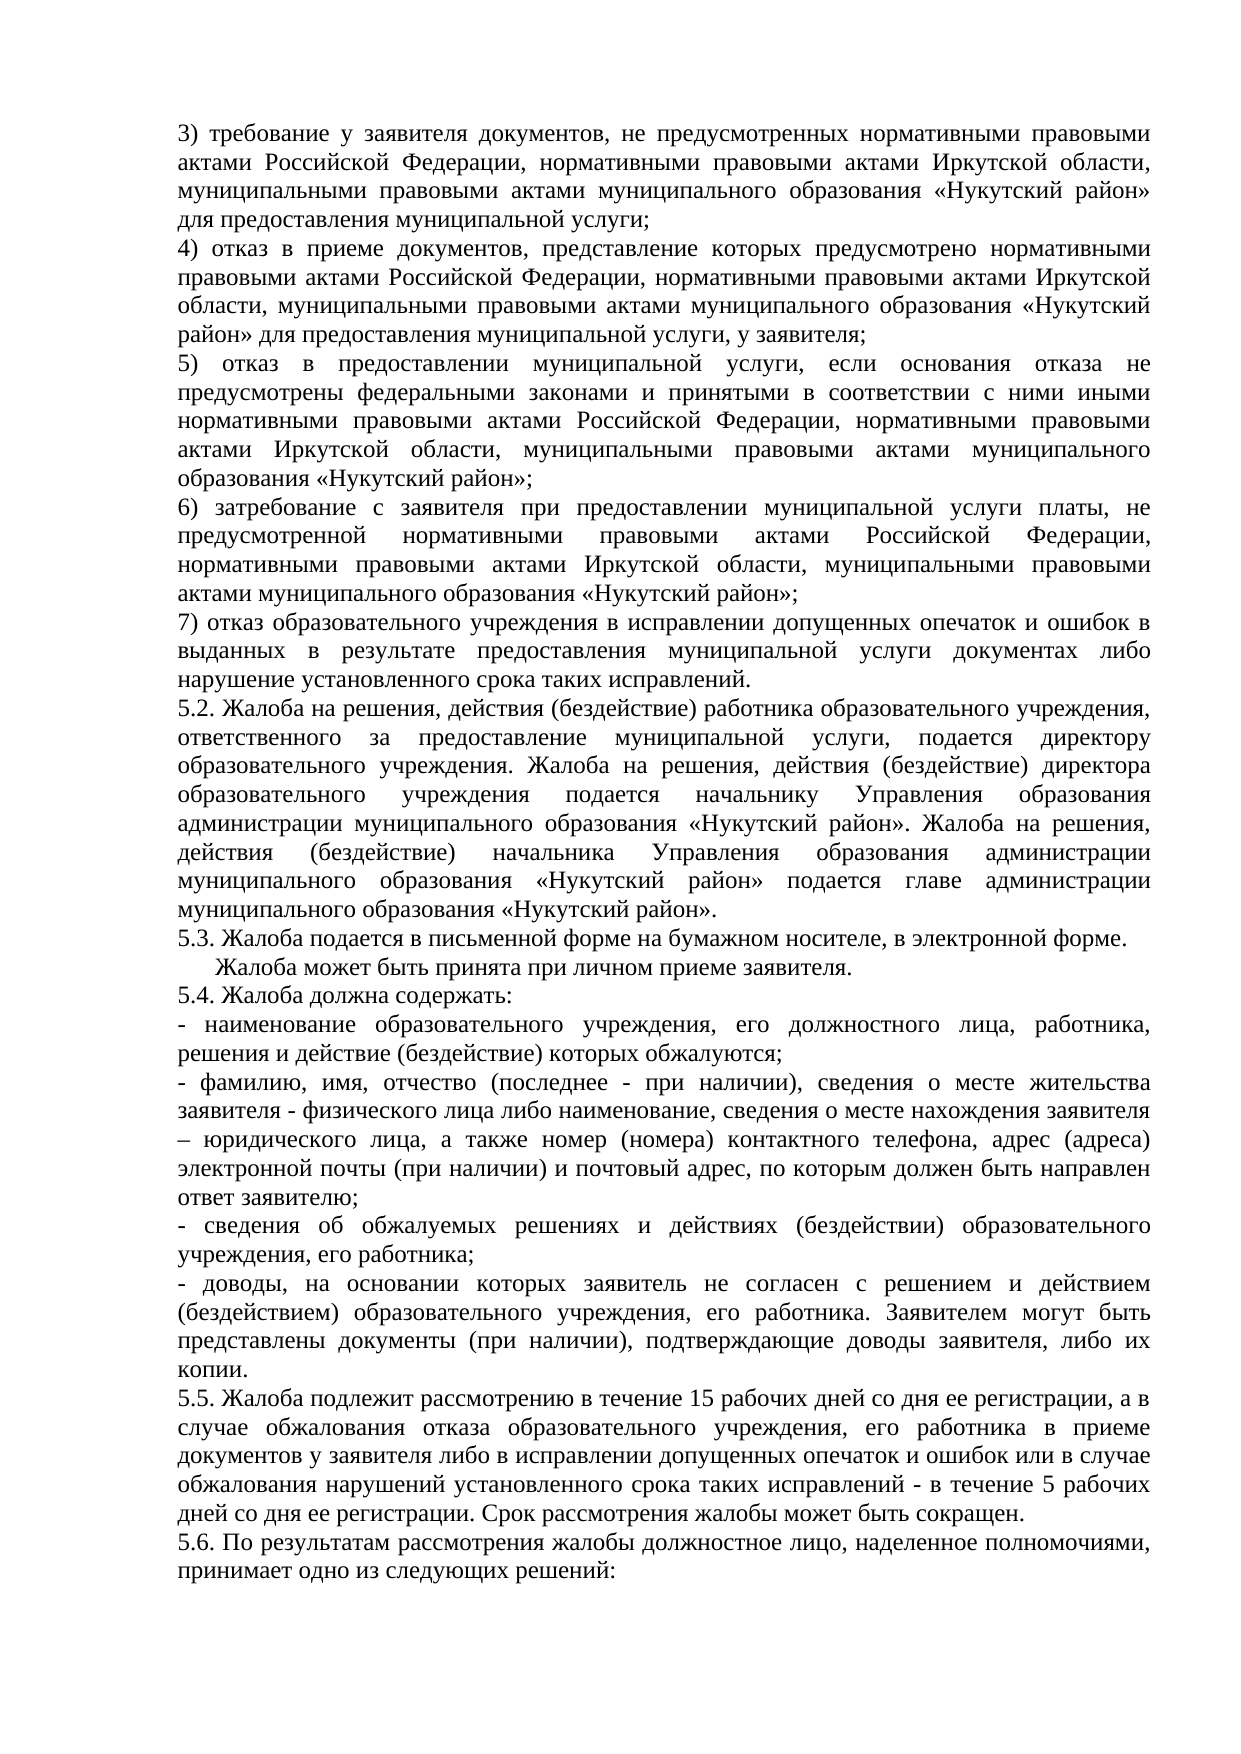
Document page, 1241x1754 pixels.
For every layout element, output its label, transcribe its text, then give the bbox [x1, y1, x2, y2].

list 5.6. По результатам рассмотрения жалобы должностное лицо, наделенное полномочиями, принимает одно из следующих решений: [177, 1527, 1152, 1584]
list 4) отказ в приеме документов, представление которых предусмотрено нормативными правовыми актами Российской Федерации, нормативными правовыми актами Иркутской области, муниципальными правовыми актами муниципального образования «Нукутский район» для предоставления муниципальной услуги, у заявителя; [177, 233, 1152, 348]
list Жалоба может быть принята при личном приеме заявителя. [177, 952, 1152, 981]
list 5) отказ в предоставлении муниципальной услуги, если основания отказа не предусмотрены федеральными законами и принятыми в соответствии с ними иными нормативными правовыми актами Российской Федерации, нормативными правовыми актами Иркутской области, муниципальными правовыми актами муниципального образования «Нукутский район»; [177, 348, 1152, 492]
list - доводы, на основании которых заявитель не согласен с решением и действием (бездействием) образовательного учреждения, его работника. Заявителем могут быть представлены документы (при наличии), подтверждающие доводы заявителя, либо их копии. [177, 1268, 1152, 1383]
list 5.5. Жалоба подлежит рассмотрению в течение 15 рабочих дней со дня ее регистрации, а в случае обжалования отказа образовательного учреждения, его работника в приеме документов у заявителя либо в исправлении допущенных опечаток и ошибок или в случае обжалования нарушений установленного срока таких исправлений - в течение 5 рабочих дней со дня ее регистрации. Срок рассмотрения жалобы может быть сокращен. [177, 1383, 1152, 1527]
list 7) отказ образовательного учреждения в исправлении допущенных опечаток и ошибок в выданных в результате предоставления муниципальной услуги документах либо нарушение установленного срока таких исправлений. [177, 607, 1152, 693]
list 5.2. Жалоба на решения, действия (бездействие) работника образовательного учреждения, ответственного за предоставление муниципальной услуги, подается директору образовательного учреждения. Жалоба на решения, действия (бездействие) директора образовательного учреждения подается начальнику Управления образования администрации муниципального образования «Нукутский район». Жалоба на решения, действия (бездействие) начальника Управления образования администрации муниципального образования «Нукутский район» подается главе администрации муниципального образования «Нукутский район». [177, 693, 1152, 923]
list 5.4. Жалоба должна содержать: [177, 981, 1152, 1009]
list - наименование образовательного учреждения, его должностного лица, работника, решения и действие (бездействие) которых обжалуются; [177, 1009, 1152, 1067]
list 5.3. Жалоба подается в письменной форме на бумажном носителе, в электронной форме. [177, 923, 1152, 952]
list - сведения об обжалуемых решениях и действиях (бездействии) образовательного учреждения, его работника; [177, 1211, 1152, 1268]
list 6) затребование с заявителя при предоставлении муниципальной услуги платы, не предусмотренной нормативными правовыми актами Российской Федерации, нормативными правовыми актами Иркутской области, муниципальными правовыми актами муниципального образования «Нукутский район»; [177, 492, 1152, 607]
list - фамилию, имя, отчество (последнее - при наличии), сведения о месте жительства заявителя - физического лица либо наименование, сведения о месте нахождения заявителя – юридического лица, а также номер (номера) контактного телефона, адрес (адреса) электронной почты (при наличии) и почтовый адрес, по которым должен быть направлен ответ заявителю; [177, 1067, 1152, 1211]
list 3) требование у заявителя документов, не предусмотренных нормативными правовыми актами Российской Федерации, нормативными правовыми актами Иркутской области, муниципальными правовыми актами муниципального образования «Нукутский район» для предоставления муниципальной услуги; [177, 118, 1152, 233]
